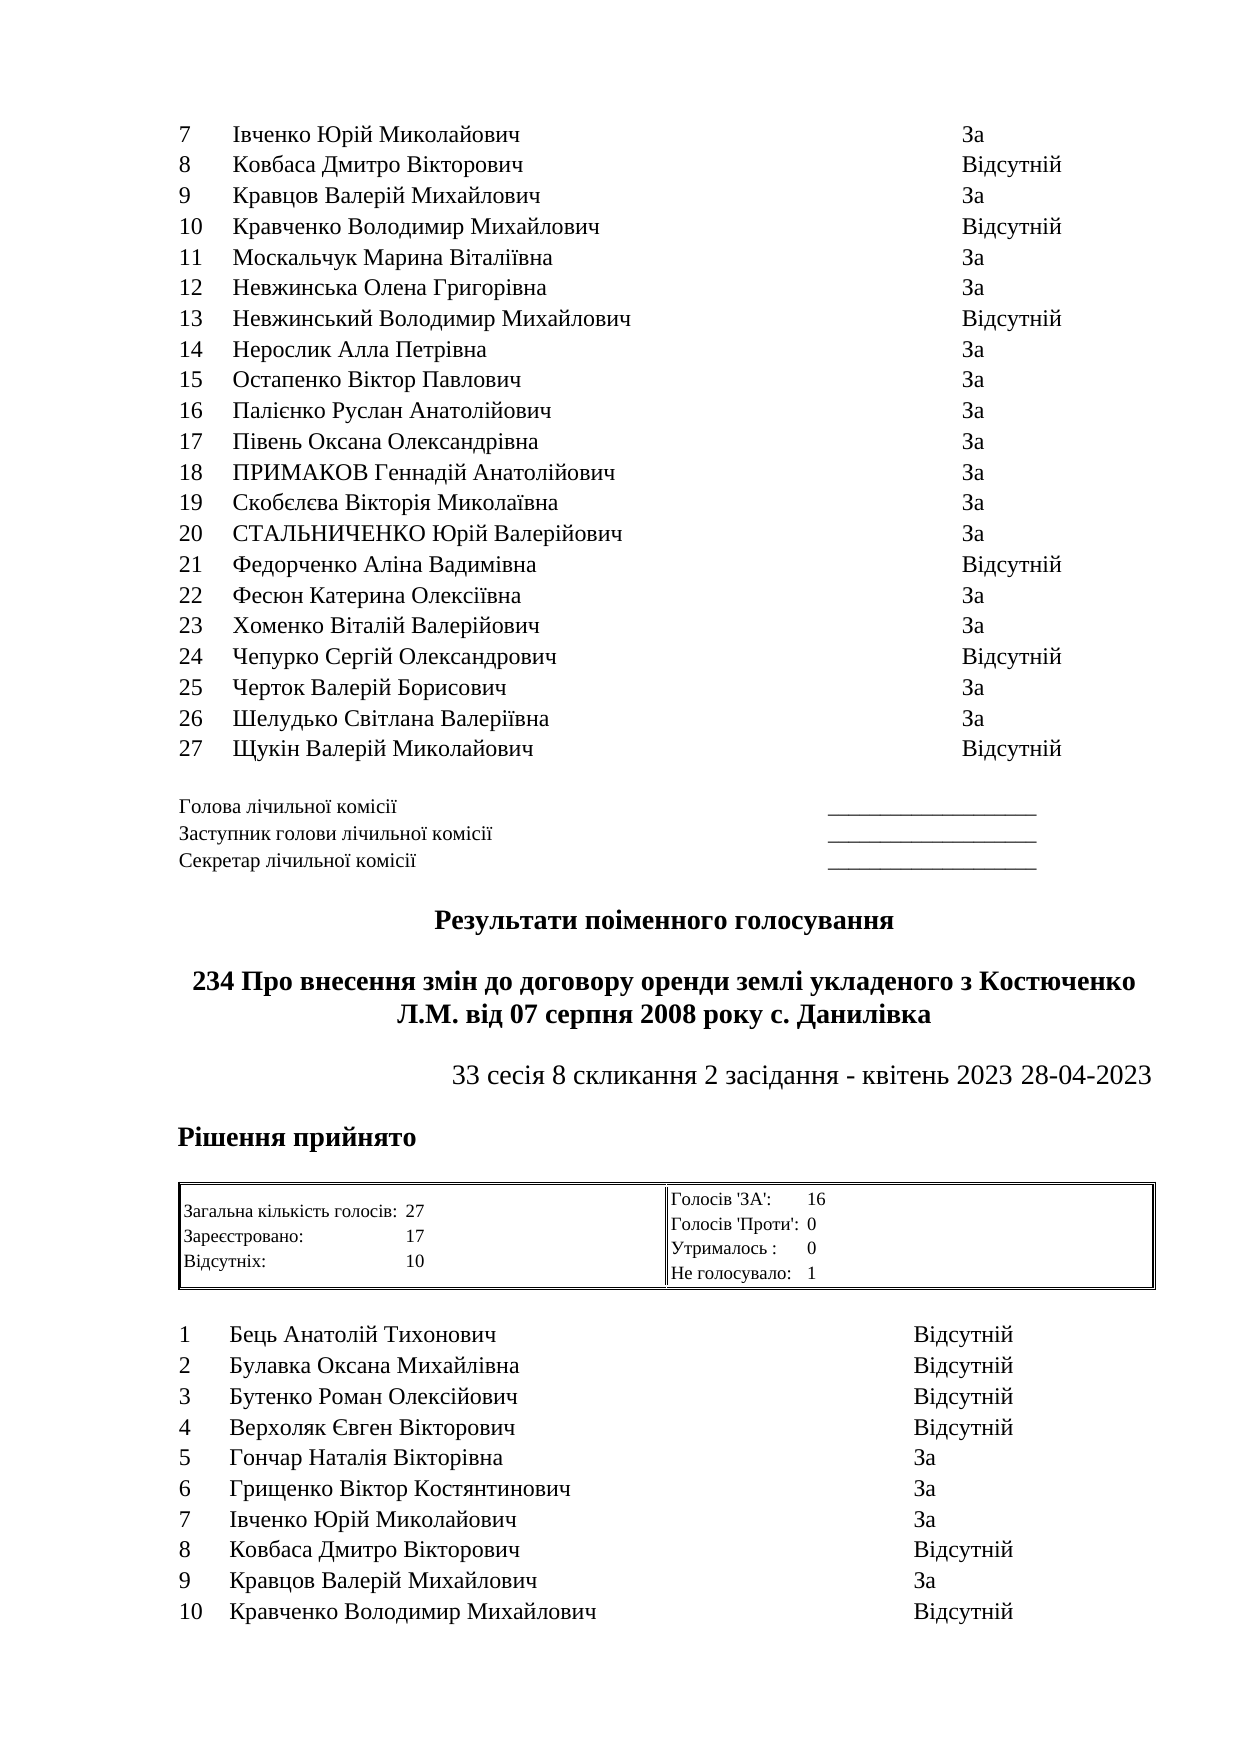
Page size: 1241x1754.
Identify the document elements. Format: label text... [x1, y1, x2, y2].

text Рішення прийнято [177, 1120, 1152, 1152]
text Результати поіменного голосування [177, 903, 1152, 935]
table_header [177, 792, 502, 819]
text 234 Про внесення змін до договору оренди землі укладеного з Костюченко Л.М. від 07 серпня 2008 року с. Данилівка [177, 964, 1152, 1029]
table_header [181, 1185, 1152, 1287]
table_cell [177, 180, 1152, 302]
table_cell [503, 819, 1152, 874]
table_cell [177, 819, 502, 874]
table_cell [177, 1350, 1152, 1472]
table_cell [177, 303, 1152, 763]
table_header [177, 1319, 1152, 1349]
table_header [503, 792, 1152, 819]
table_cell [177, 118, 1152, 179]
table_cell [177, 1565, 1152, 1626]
text 33 сесія 8 скликання 2 засідання - квітень 2023 28-04-2023 [177, 1058, 1152, 1091]
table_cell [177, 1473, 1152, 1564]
